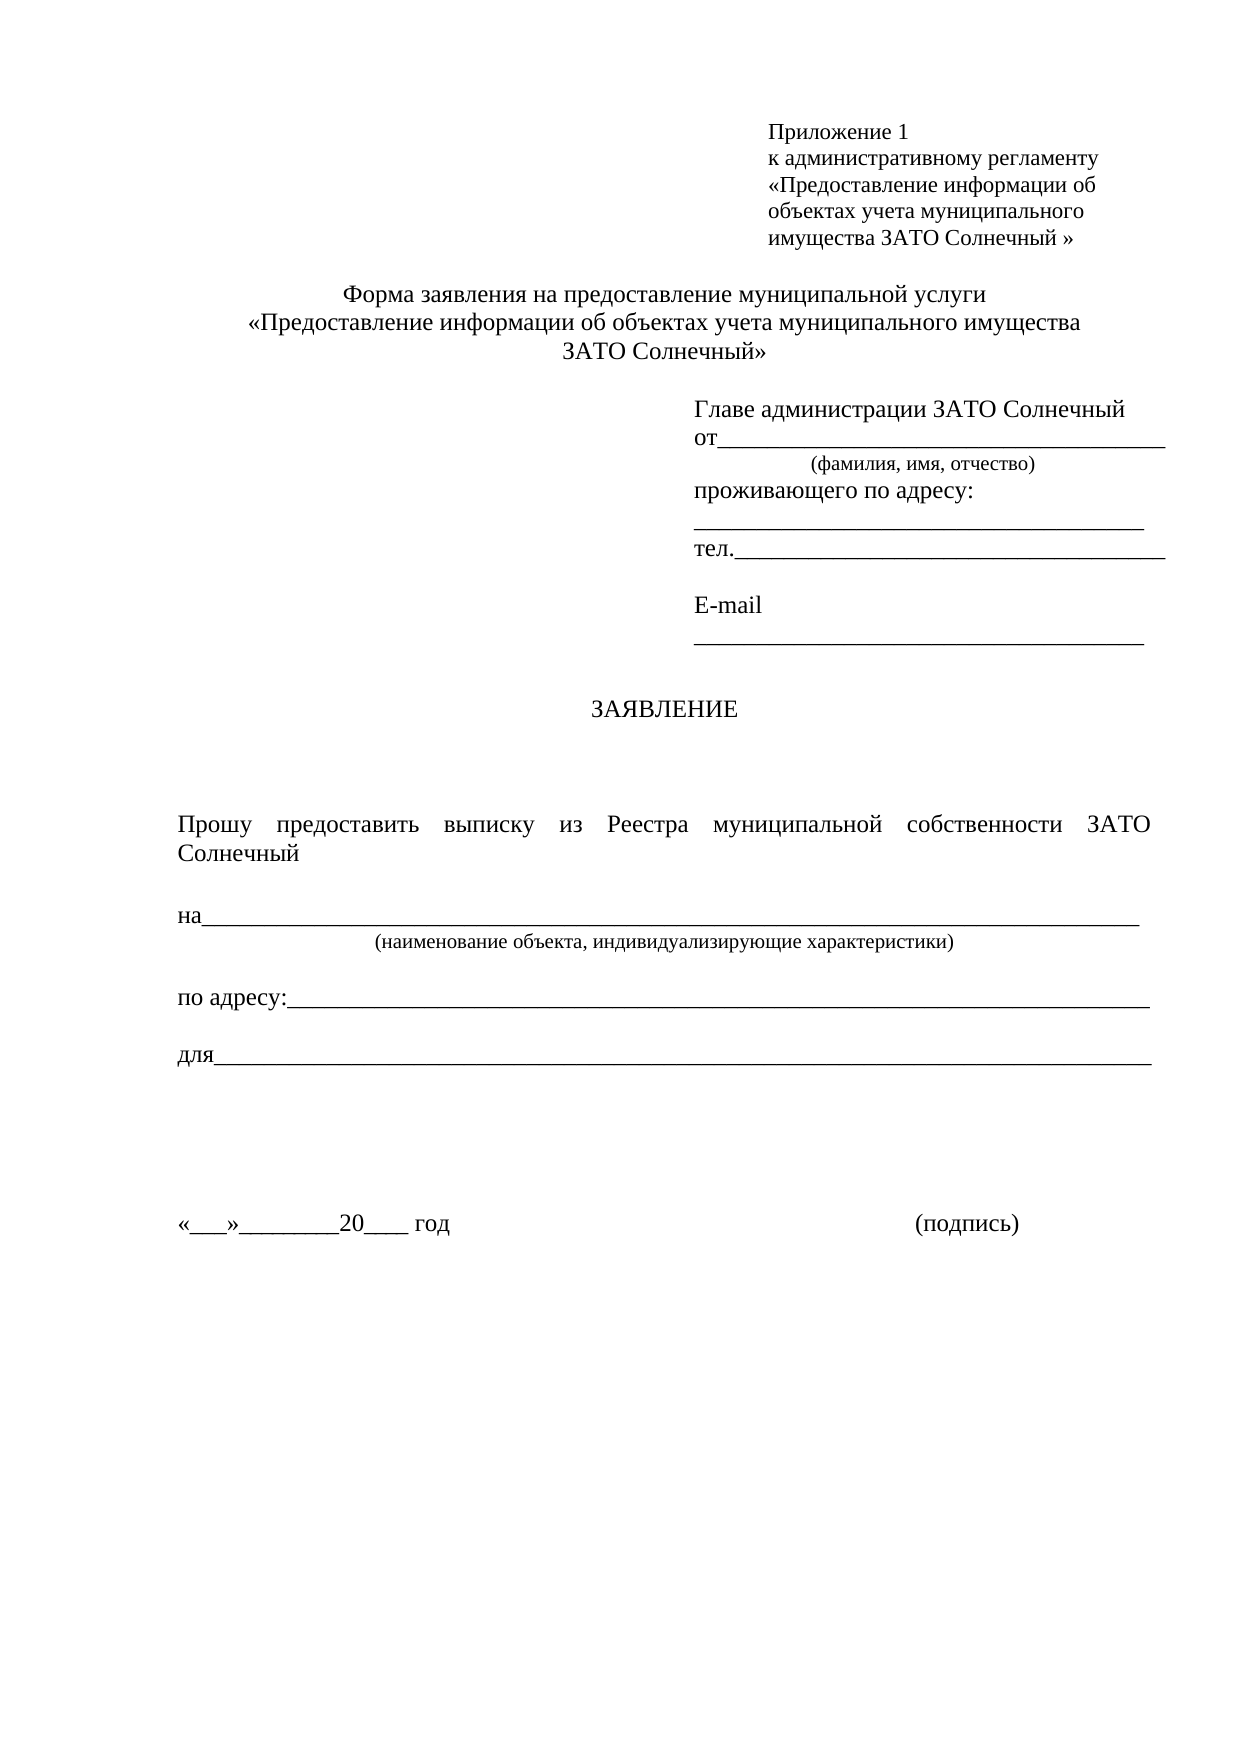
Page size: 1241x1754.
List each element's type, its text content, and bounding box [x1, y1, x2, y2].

text ____________________________________ [694, 504, 1152, 533]
text от [694, 422, 1152, 451]
text к административному регламенту «Предоставление информации об объектах учета муниципального имущества ЗАТО Солнечный » [768, 144, 1152, 250]
text Главе администрации ЗАТО Солнечный [694, 394, 1152, 422]
text Форма заявления на предоставление муниципальной услуги «Предоставление информации об объектах учета муниципального имущества ЗАТО Солнечный» [177, 279, 1152, 365]
text Прошу предоставить выписку из Реестра муниципальной собственности ЗАТО Солнечный [177, 809, 1152, 900]
text проживающего по адресу: [694, 475, 1152, 504]
text тел. [694, 533, 1152, 561]
text на___________________________________________________________________________ [177, 900, 1152, 929]
text ЗАЯВЛЕНИЕ [177, 698, 1152, 723]
text (наименование объекта, индивидуализирующие характеристики) [177, 929, 1152, 953]
text по адресу:_____________________________________________________________________ [177, 982, 1152, 1010]
text Приложение 1 [768, 118, 1152, 144]
text « » 20 год (подпись) [177, 1212, 1152, 1237]
text Е-mail [694, 561, 1152, 619]
text ____________________________________ [694, 619, 1152, 648]
text для___________________________________________________________________________ [177, 1039, 1152, 1068]
text (фамилия, имя, отчество) [694, 451, 1152, 475]
